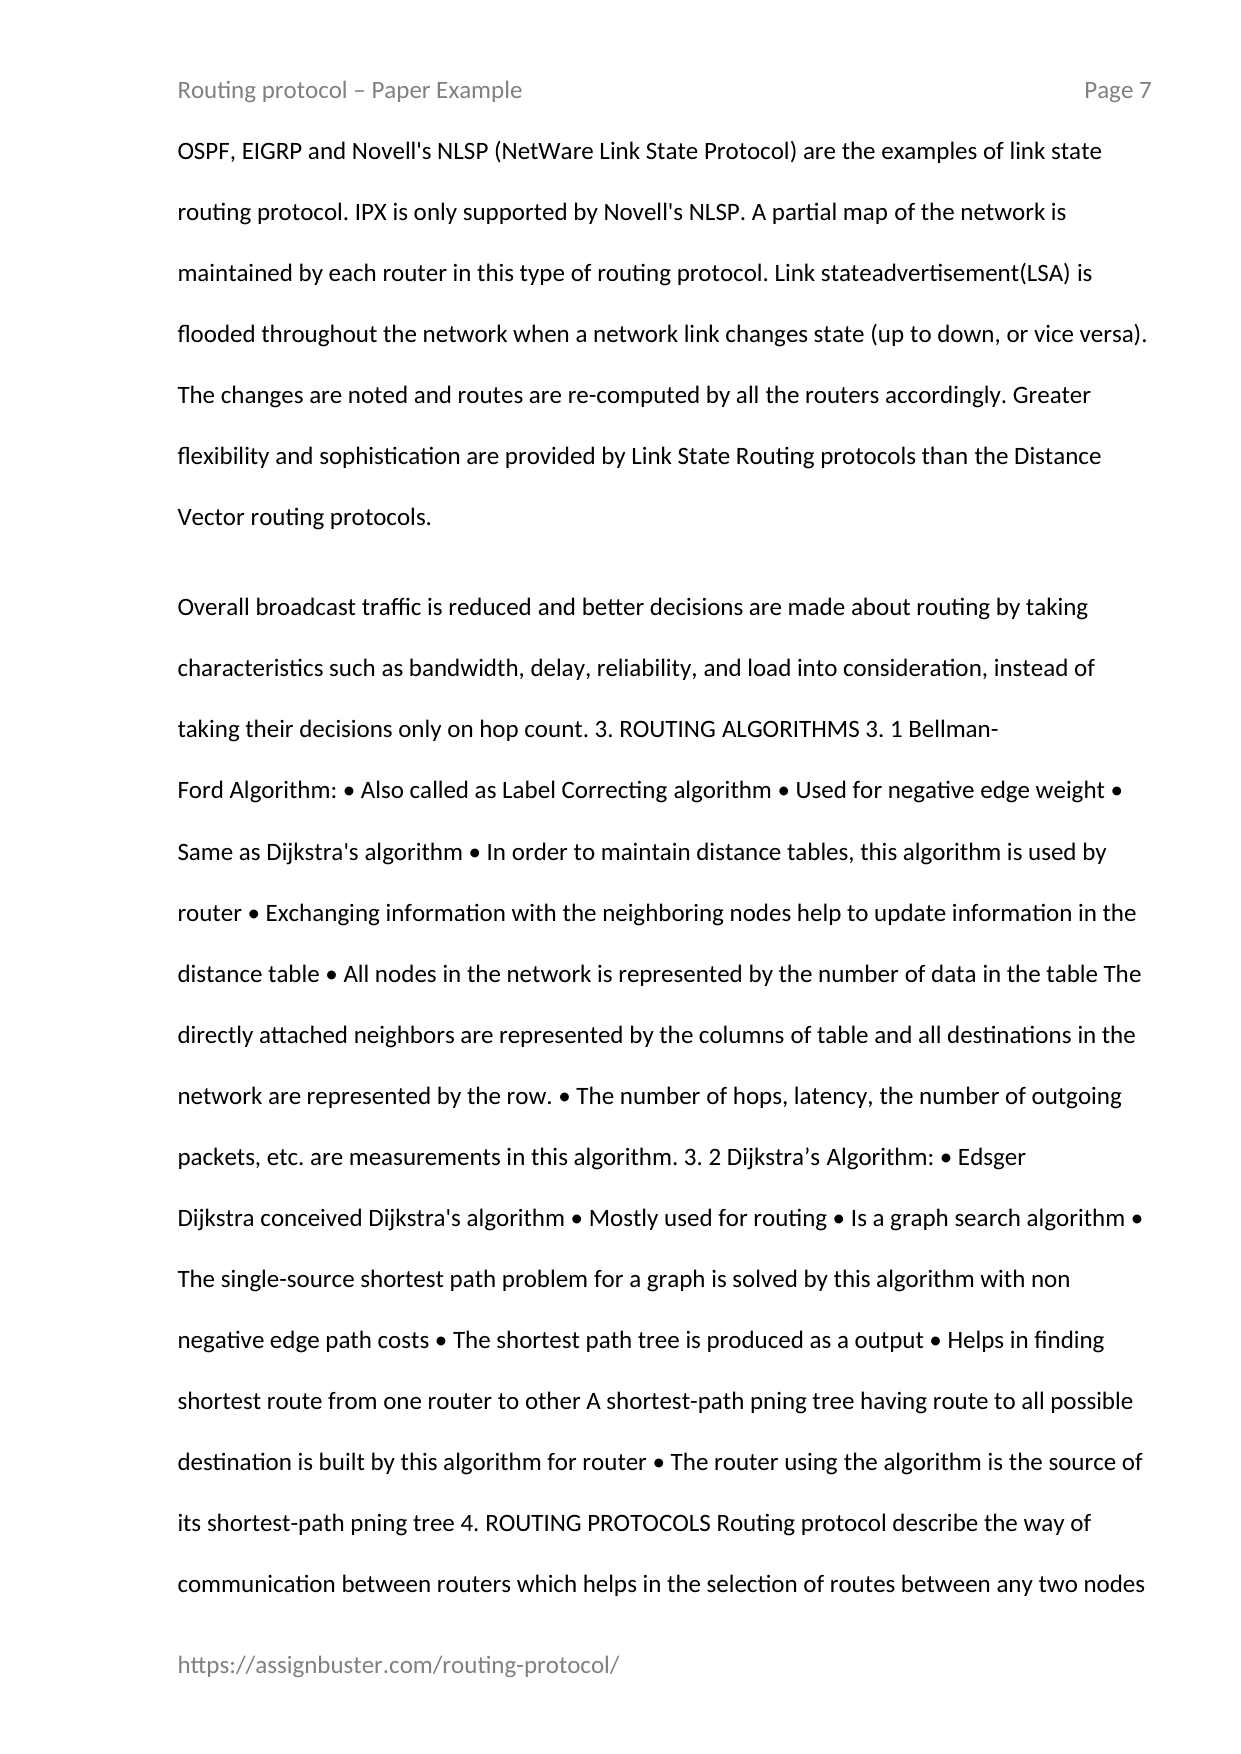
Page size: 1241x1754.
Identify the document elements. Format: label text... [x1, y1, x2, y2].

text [177, 592, 1152, 1599]
text OSPF, EIGRP and Novell's NLSP (NetWare Link State Protocol) are the examples of link state routing protocol. IPX is only supported by Novell's NLSP. A partial map of the network is maintained by each router in this type of routing protocol. Link stateadvertisement(LSA) is flooded throughout the network when a network link changes state (up to down, or vice versa). The changes are noted and routes are re-computed by all the routers accordingly. Greater flexibility and sophistication are provided by Link State Routing protocols than the Distance Vector routing protocols. [177, 135, 1152, 532]
